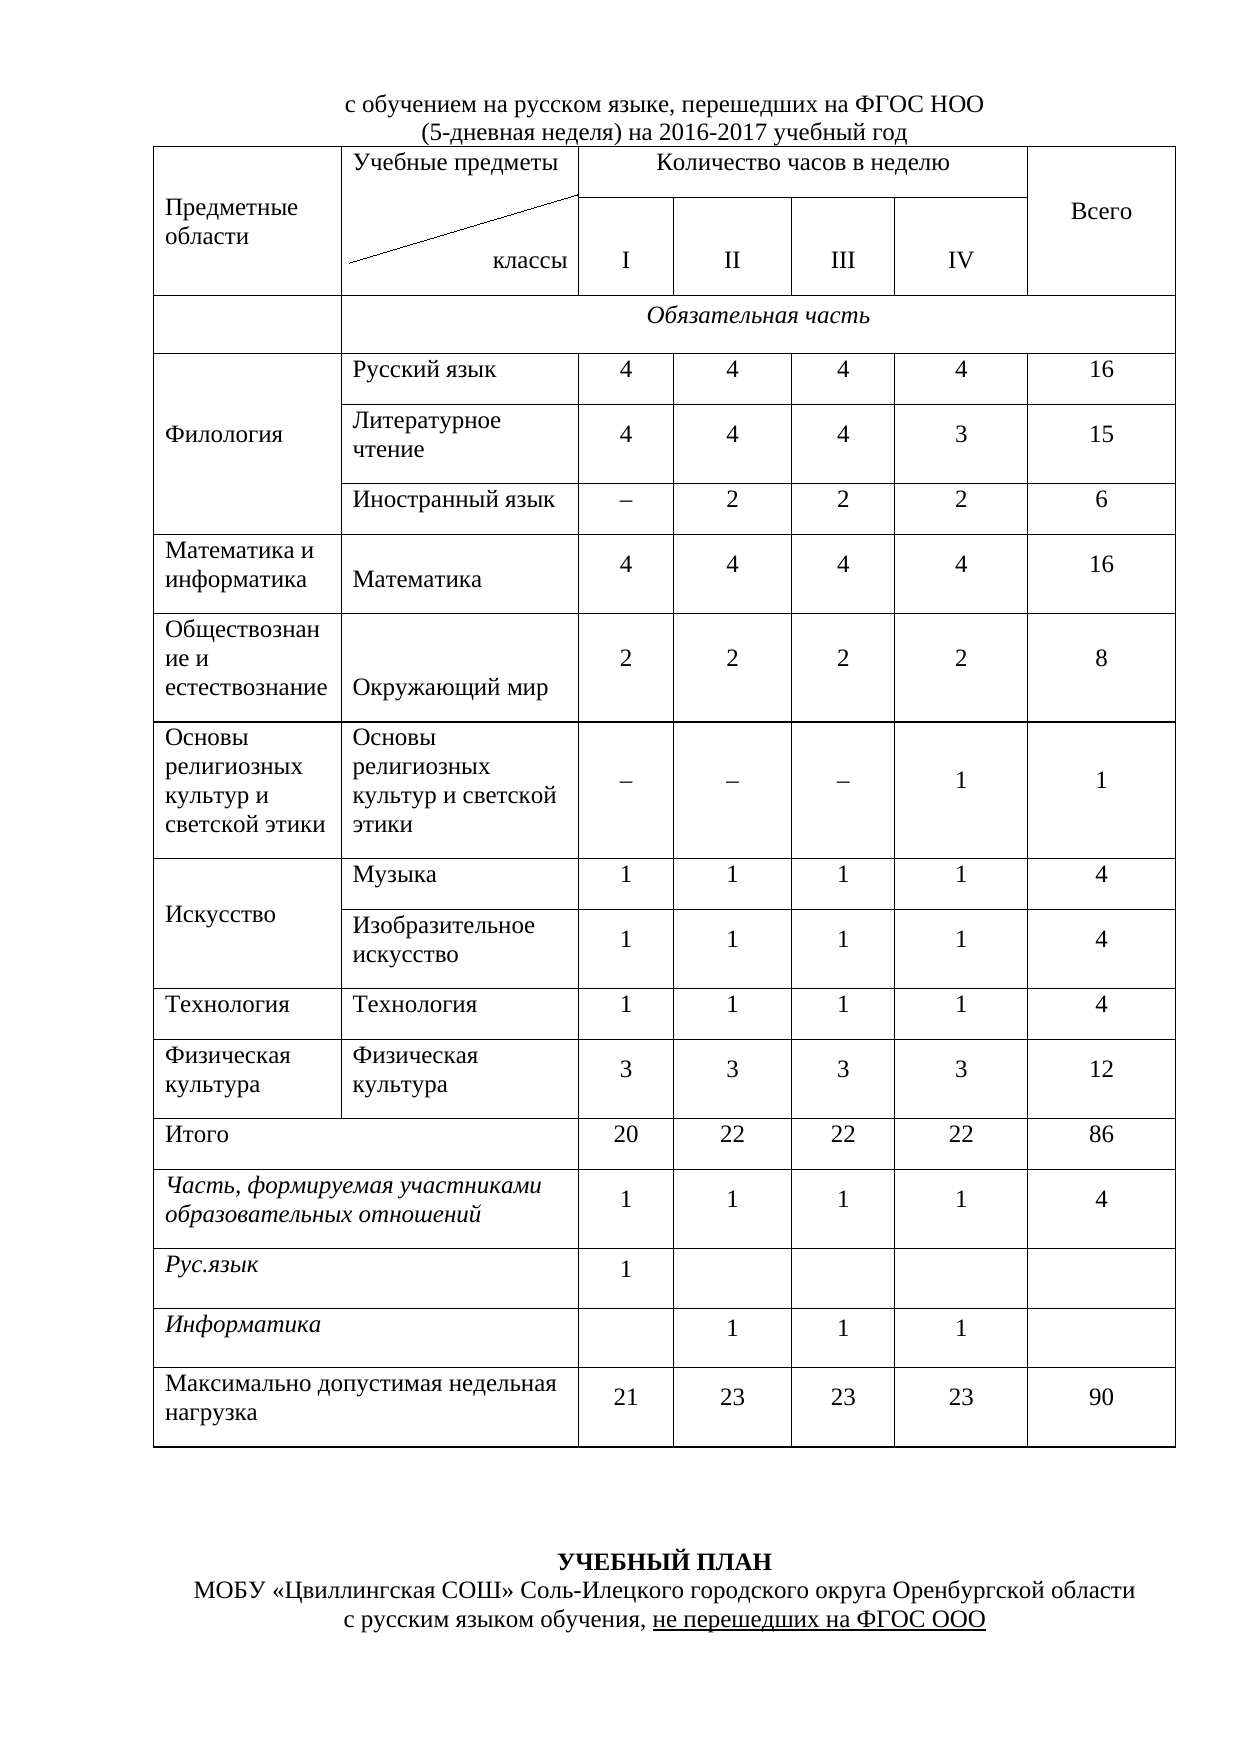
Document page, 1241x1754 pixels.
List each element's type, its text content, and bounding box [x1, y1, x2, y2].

table_cell [1028, 1249, 1175, 1308]
table_header Предметные области [154, 147, 341, 295]
table_header Учебные предметы классы [342, 147, 578, 295]
table_cell 4 [792, 535, 894, 613]
table_cell 3 [792, 1040, 894, 1118]
table_cell 1 [895, 1170, 1027, 1248]
table_cell 3 [674, 1040, 791, 1118]
table_cell 8 [1028, 614, 1175, 721]
table_cell 21 [579, 1368, 673, 1446]
table_cell 1 [895, 1309, 1027, 1367]
table_cell Часть, формируемая участниками образовательных отношений [154, 1170, 578, 1248]
table_cell 2 [579, 614, 673, 721]
table_cell Технология [342, 989, 578, 1039]
table_cell 1 [579, 1249, 673, 1308]
table_cell 4 [1028, 1170, 1175, 1248]
table_cell 12 [1028, 1040, 1175, 1118]
table_cell 1 [895, 723, 1027, 858]
table_cell 4 [579, 354, 673, 404]
table_cell 6 [1028, 484, 1175, 534]
table_cell – [579, 484, 673, 534]
table_cell 4 [895, 354, 1027, 404]
table_cell 1 [579, 1170, 673, 1248]
table_cell [792, 1249, 894, 1308]
text с русским языком обучения, не перешедших на ФГОС ООО [177, 1604, 1152, 1633]
table_cell III [792, 198, 894, 295]
table_cell 1 [792, 1170, 894, 1248]
table_cell 2 [792, 484, 894, 534]
table_cell 1 [579, 910, 673, 988]
table_cell 90 [1028, 1368, 1175, 1446]
table_cell 1 [895, 989, 1027, 1039]
table_cell 2 [674, 484, 791, 534]
table_cell Основы религиозных культур и светской этики [154, 723, 341, 858]
table_cell Итого [154, 1119, 578, 1169]
table_cell Информатика [154, 1309, 578, 1367]
table_cell 23 [895, 1368, 1027, 1446]
table_cell 4 [674, 354, 791, 404]
table_cell Изобразительное искусство [342, 910, 578, 988]
table_cell 1 [895, 910, 1027, 988]
table_cell 1 [792, 910, 894, 988]
table_cell Обществознание и естествознание [154, 614, 341, 721]
table_cell 4 [579, 405, 673, 483]
table_cell Рус.язык [154, 1249, 578, 1308]
table_cell 16 [1028, 535, 1175, 613]
table_cell 86 [1028, 1119, 1175, 1169]
table_cell – [579, 723, 673, 858]
table_cell 4 [792, 354, 894, 404]
table_cell [895, 1249, 1027, 1308]
table_cell Технология [154, 989, 341, 1039]
table_cell 20 [579, 1119, 673, 1169]
table_cell 2 [895, 614, 1027, 721]
table_cell – [792, 723, 894, 858]
table_cell 4 [579, 535, 673, 613]
table_cell Физическая культура [342, 1040, 578, 1118]
table_cell – [674, 723, 791, 858]
table_cell 4 [674, 405, 791, 483]
table_cell 1 [792, 989, 894, 1039]
table_cell 3 [579, 1040, 673, 1118]
table_cell 2 [674, 614, 791, 721]
table_cell 4 [792, 405, 894, 483]
table_cell II [674, 198, 791, 295]
table_cell [674, 1249, 791, 1308]
table_cell Окружающий мир [342, 614, 578, 721]
table_cell 1 [674, 910, 791, 988]
table_cell Математика [342, 535, 578, 613]
table_cell Математика и информатика [154, 535, 341, 613]
table_cell 1 [792, 859, 894, 909]
table_cell Физическая культура [154, 1040, 341, 1118]
table_cell 2 [895, 484, 1027, 534]
table_header Всего [1028, 147, 1175, 295]
table_cell Искусство [154, 859, 341, 988]
table_cell 4 [1028, 910, 1175, 988]
table_cell 1 [579, 989, 673, 1039]
table_cell 4 [895, 535, 1027, 613]
table_cell Основы религиозных культур и светской этики [342, 723, 578, 858]
table_cell 1 [674, 859, 791, 909]
table_cell 1 [792, 1309, 894, 1367]
table_cell 4 [1028, 989, 1175, 1039]
table_cell 1 [674, 989, 791, 1039]
table_cell 16 [1028, 354, 1175, 404]
text УЧЕБНЫЙ ПЛАН [177, 1547, 1152, 1575]
table_cell 23 [674, 1368, 791, 1446]
table_cell 1 [674, 1170, 791, 1248]
table_cell Максимально допустимая недельная нагрузка [154, 1368, 578, 1446]
table_cell Русский язык [342, 354, 578, 404]
table_cell 22 [792, 1119, 894, 1169]
table_cell 1 [674, 1309, 791, 1367]
table_cell [154, 296, 341, 353]
table_cell 15 [1028, 405, 1175, 483]
table_cell 1 [1028, 723, 1175, 858]
table_cell Филология [154, 354, 341, 534]
table_cell 3 [895, 1040, 1027, 1118]
text (5-дневная неделя) на 2016-2017 учебный год [177, 117, 1152, 146]
table_cell Обязательная часть [342, 296, 1175, 353]
table_cell 2 [792, 614, 894, 721]
text с обучением на русском языке, перешедших на ФГОС НОО [177, 89, 1152, 117]
table_cell [1028, 1309, 1175, 1367]
table_cell I [579, 198, 673, 295]
table_cell Музыка [342, 859, 578, 909]
table_cell 23 [792, 1368, 894, 1446]
text МОБУ «Цвиллингская СОШ» Соль-Илецкого городского округа Оренбургской области [177, 1575, 1152, 1604]
table_cell 4 [1028, 859, 1175, 909]
table_header Количество часов в неделю [579, 147, 1027, 197]
table_cell Иностранный язык [342, 484, 578, 534]
table_cell 22 [674, 1119, 791, 1169]
table_cell [579, 1309, 673, 1367]
table_cell 3 [895, 405, 1027, 483]
table_cell IV [895, 198, 1027, 295]
table_cell Литературное чтение [342, 405, 578, 483]
table_cell 1 [579, 859, 673, 909]
table_cell 1 [895, 859, 1027, 909]
table_cell 22 [895, 1119, 1027, 1169]
table_cell 4 [674, 535, 791, 613]
